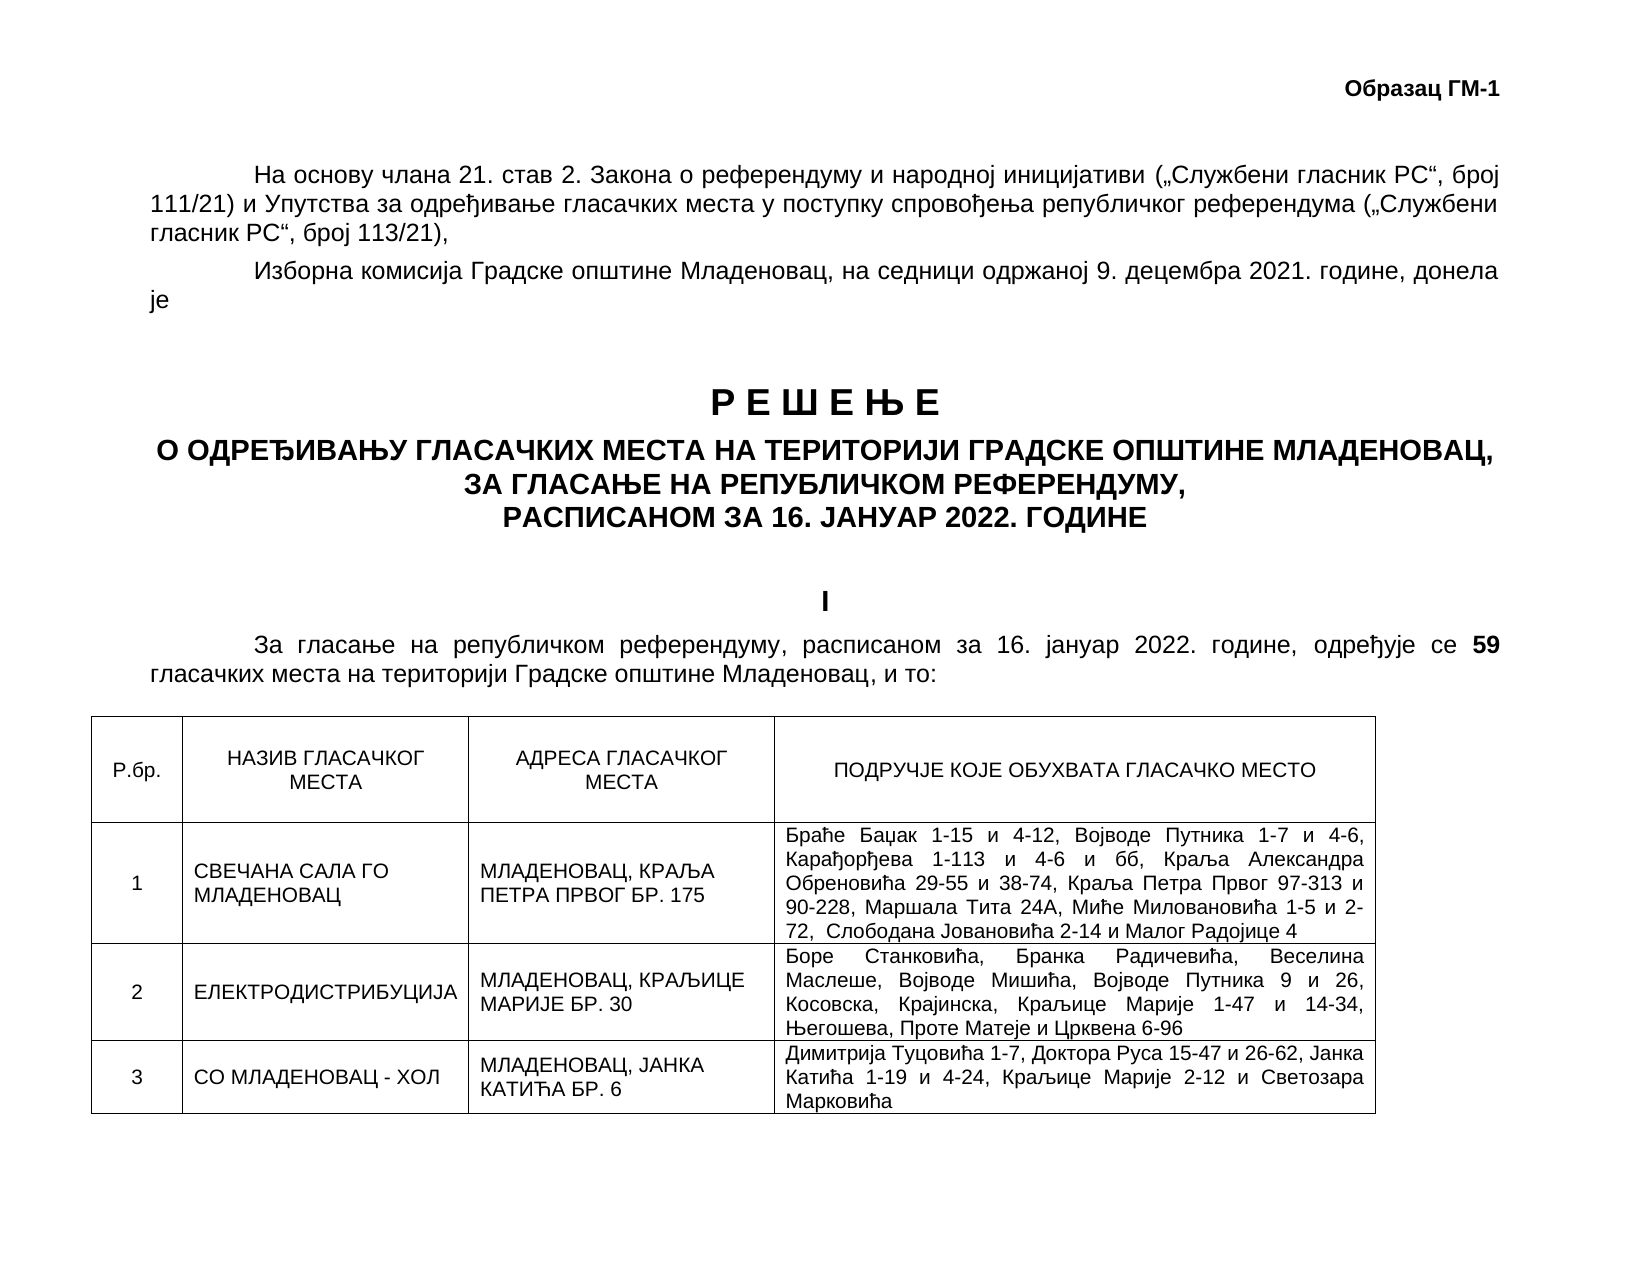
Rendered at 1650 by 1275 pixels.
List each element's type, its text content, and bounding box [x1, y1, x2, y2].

table_cell МЛАДЕНОВАЦ, ЈАНКА КАТИЋА БР. 6 [469, 1041, 774, 1113]
table_cell ЕЛЕКТРОДИСТРИБУЦИЈА [183, 944, 468, 1040]
text На основу члана 21. став 2. Закона о референдуму и народној иницијативи („Службени гласник РС“, број 111/21) и Упутства за одређивање гласачких места у поступку спровођења републичког референдума („Службени гласник РС“, број 113/21), [150, 160, 1500, 246]
text О ОДРЕЂИВАЊУ ГЛАСАЧКИХ МЕСТА НА ТЕРИТОРИЈИ ГРАДСКЕ ОПШТИНЕ МЛАДЕНОВАЦ, ЗА ГЛАСАЊЕ НА РЕПУБЛИЧКОМ РЕФЕРЕНДУМУ, [150, 433, 1500, 500]
table_cell СО МЛАДЕНОВАЦ - ХОЛ [183, 1041, 468, 1113]
text За гласање на републичком референдуму, расписаном за 16. јануар 2022. године, одређује се 59 гласачких места на територији Градске општине Младеновац, и то: [150, 630, 1500, 687]
table_header АДРЕСА ГЛАСАЧКОГ МЕСТА [469, 717, 774, 822]
table_header ПОДРУЧЈЕ КОЈЕ ОБУХВАТА ГЛАСАЧКО МЕСТО [775, 717, 1375, 822]
table_cell 1 [92, 823, 182, 943]
text Р Е Ш Е Њ Е [150, 380, 1500, 423]
text I [150, 584, 1500, 617]
table_cell СВЕЧАНА САЛА ГО МЛАДЕНОВАЦ [183, 823, 468, 943]
table_cell МЛАДЕНОВАЦ, КРАЉА ПЕТРА ПРВОГ БР. 175 [469, 823, 774, 943]
text РАСПИСАНОМ ЗА 16. ЈАНУАР 2022. ГОДИНЕ [150, 500, 1500, 534]
table_cell Боре Станковића, Бранка Радичевића, Веселина Маслеше, Војводе Мишића, Војводе Путника 9 и 26, Косовска, Крајинска, Краљице Марије 1-47 и 14-34, Његошева, Проте Матеје и Црквена 6-96 [775, 944, 1375, 1040]
table_cell Браће Баџак 1-15 и 4-12, Војводе Путника 1-7 и 4-6, Карађорђева 1-113 и 4-6 и бб, Краља Александра Обреновића 29-55 и 38-74, Краља Петра Првог 97-313 и 90-228, Маршала Тита 24А, Миће Миловановића 1-5 и 2-72, Слободана Јовановића 2-14 и Малог Радојице 4 [775, 823, 1375, 943]
text Изборна комисија Градске општине Младеновац, на седници одржаној 9. децембра 2021. године, донела је [150, 256, 1500, 314]
table_cell 3 [92, 1041, 182, 1113]
table_cell 2 [92, 944, 182, 1040]
table_cell Димитрија Туцовића 1-7, Доктора Руса 15-47 и 26-62, Јанка Катића 1-19 и 4-24, Краљице Марије 2-12 и Светозара Марковића [775, 1041, 1375, 1113]
table_cell МЛАДЕНОВАЦ, КРАЉИЦЕ МАРИЈЕ БР. 30 [469, 944, 774, 1040]
table_header Р.бр. [92, 717, 182, 822]
table_header НАЗИВ ГЛАСАЧКОГ МЕСТА [183, 717, 468, 822]
